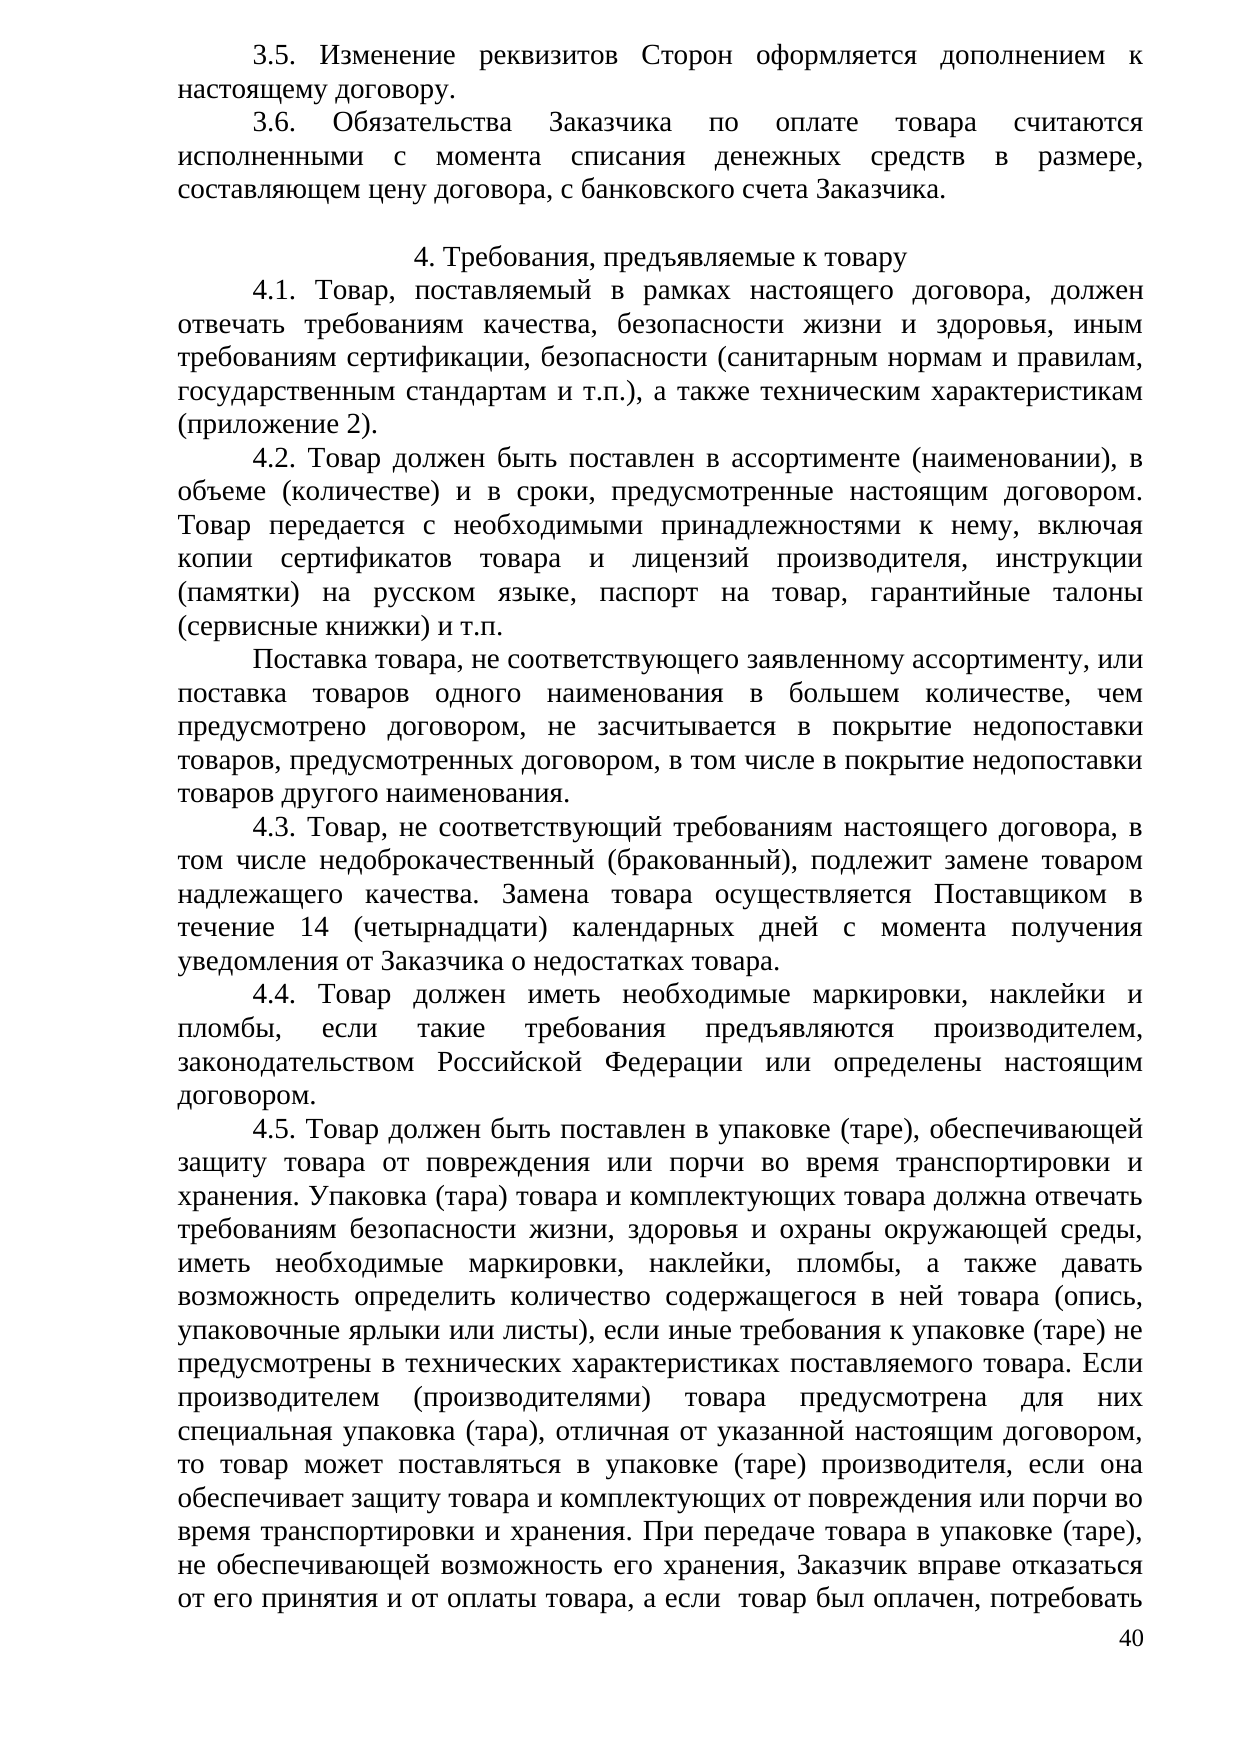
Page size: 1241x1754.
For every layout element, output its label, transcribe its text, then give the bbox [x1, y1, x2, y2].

text 3.6. Обязательства Заказчика по оплате товара считаются исполненными с момента списания денежных средств в размере, составляющем цену договора, с банковского счета Заказчика. [177, 104, 1144, 205]
text 4. Требования, предъявляемые к товару [177, 239, 1144, 272]
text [177, 1111, 1144, 1614]
text 4.4. Товар должен иметь необходимые маркировки, наклейки и пломбы, если такие требования предъявляются производителем, законодательством Российской Федерации или определены настоящим договором. [177, 977, 1144, 1111]
text 3.5. Изменение реквизитов Сторон оформляется дополнением к настоящему договору. [177, 37, 1144, 104]
text 4.3. Товар, не соответствующий требованиям настоящего договора, в том числе недоброкачественный (бракованный), подлежит замене товаром надлежащего качества. Замена товара осуществляется Поставщиком в течение 14 (четырнадцати) календарных дней с момента получения уведомления от Заказчика о недостатках товара. [177, 809, 1144, 977]
text Поставка товара, не соответствующего заявленному ассортименту, или поставка товаров одного наименования в большем количестве, чем предусмотрено договором, не засчитывается в покрытие недопоставки товаров, предусмотренных договором, в том числе в покрытие недопоставки товаров другого наименования. [177, 641, 1144, 809]
text 4.2. Товар должен быть поставлен в ассортименте (наименовании), в объеме (количестве) и в сроки, предусмотренные настоящим договором. Товар передается с необходимыми принадлежностями к нему, включая копии сертификатов товара и лицензий производителя, инструкции (памятки) на русском языке, паспорт на товар, гарантийные талоны (сервисные книжки) и т.п. [177, 440, 1144, 641]
text 4.1. Товар, поставляемый в рамках настоящего договора, должен отвечать требованиям качества, безопасности жизни и здоровья, иным требованиям сертификации, безопасности (санитарным нормам и правилам, государственным стандартам и т.п.), а также техническим характеристикам (приложение 2). [177, 272, 1144, 440]
